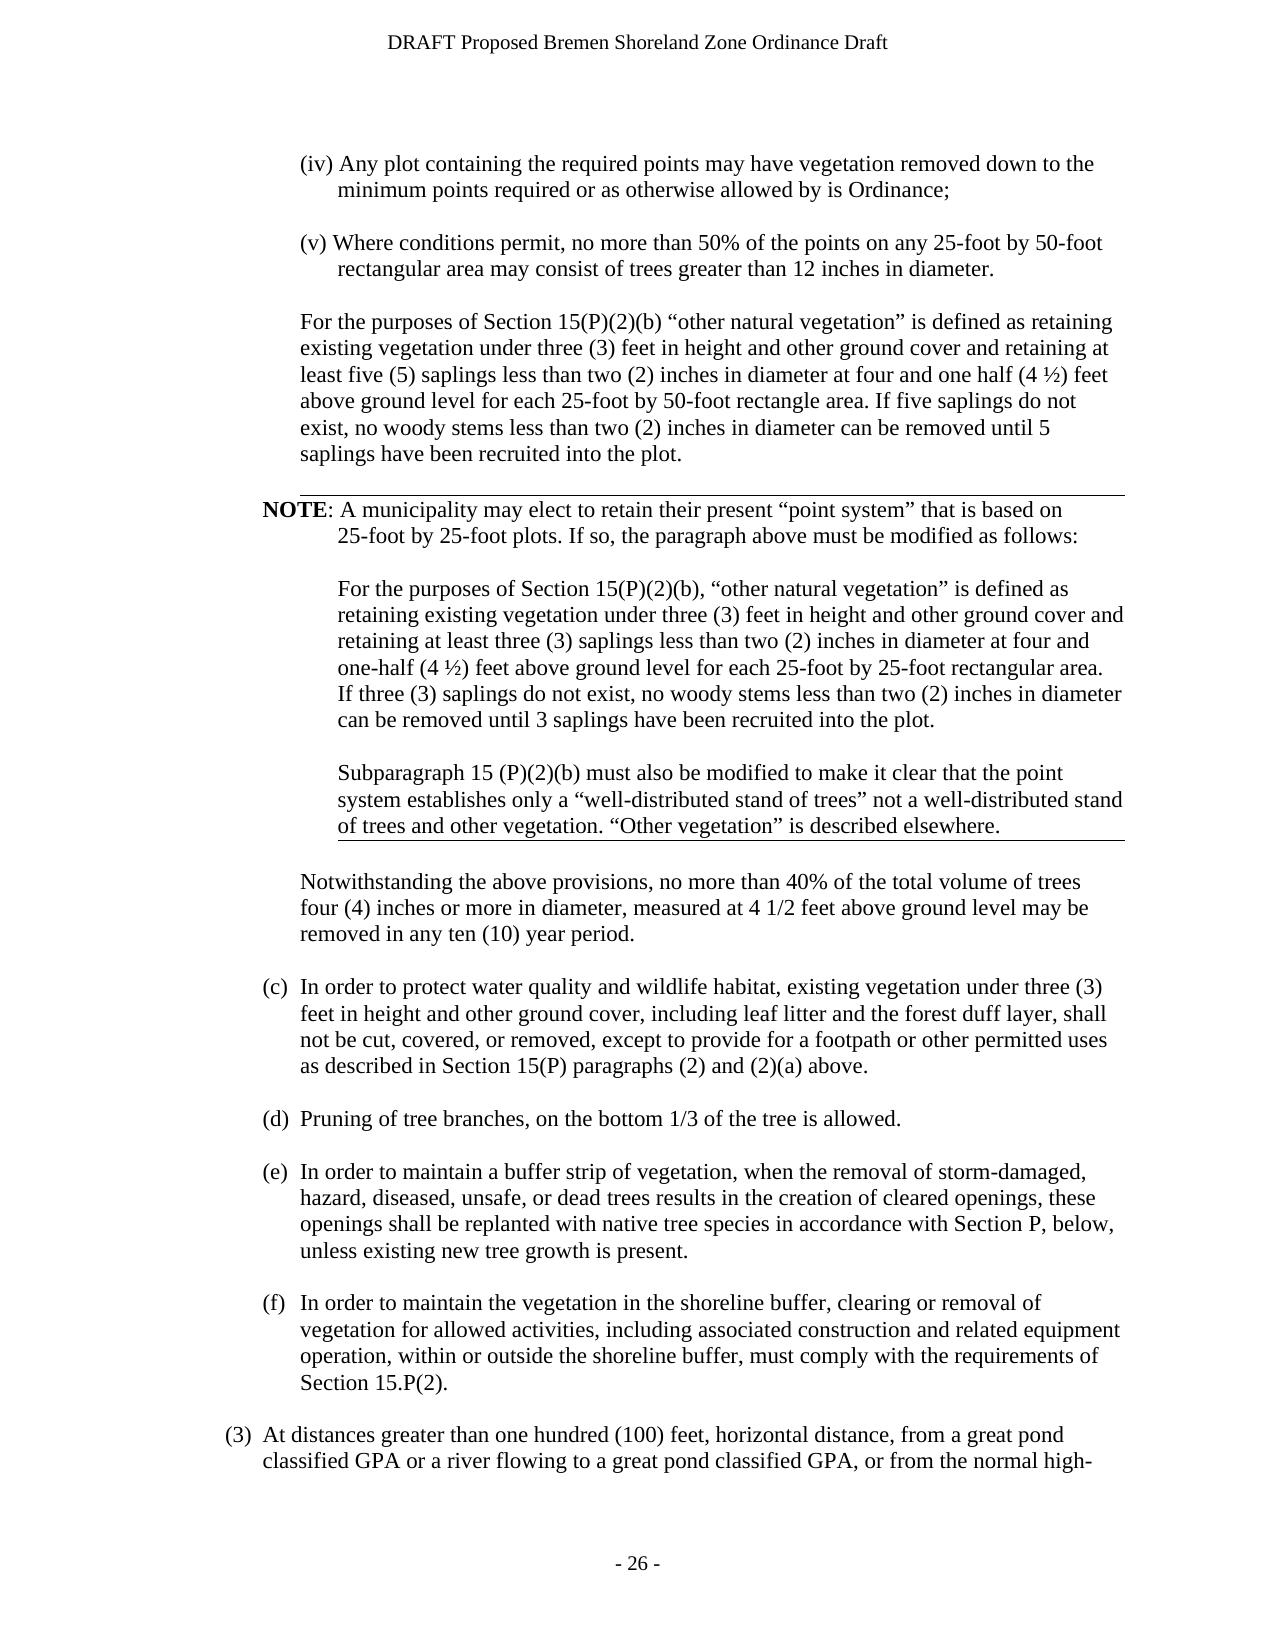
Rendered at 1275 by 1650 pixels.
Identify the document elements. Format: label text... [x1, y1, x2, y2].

text (iv) Any plot containing the required points may have vegetation removed down to the minimum points required or as otherwise allowed by is Ordinance; [300, 150, 1125, 203]
text Subparagraph 15 (P)(2)(b) must also be modified to make it clear that the point system establishes only a “well-distributed stand of trees” not a well-distributed stand of trees and other vegetation. “Other vegetation” is described elsewhere. [337, 759, 1125, 841]
text (f) In order to maintain the vegetation in the shoreline buffer, clearing or removal of vegetation for allowed activities, including associated construction and related equipment operation, within or outside the shoreline buffer, must comply with the requirements of Section 15.P(2). [262, 1289, 1125, 1395]
text Notwithstanding the above provisions, no more than 40% of the total volume of trees four (4) inches or more in diameter, measured at 4 1/2 feet above ground level may be removed in any ten (10) year period. [300, 868, 1125, 947]
text (e) In order to maintain a buffer strip of vegetation, when the removal of storm-damaged, hazard, diseased, unsafe, or dead trees results in the creation of cleared openings, these openings shall be replanted with native tree species in accordance with Section P, below, unless existing new tree growth is present. [262, 1158, 1125, 1263]
text For the purposes of Section 15(P)(2)(b), “other natural vegetation” is defined as retaining existing vegetation under three (3) feet in height and other ground cover and retaining at least three (3) saplings less than two (2) inches in diameter at four and one-half (4 ½) feet above ground level for each 25-foot by 25-foot rectangular area. If three (3) saplings do not exist, no woody stems less than two (2) inches in diameter can be removed until 3 saplings have been recruited into the plot. [337, 575, 1125, 733]
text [225, 1421, 1125, 1474]
text (d) Pruning of tree branches, on the bottom 1/3 of the tree is allowed. [262, 1105, 1125, 1131]
text (v) Where conditions permit, no more than 50% of the points on any 25-foot by 50-foot rectangular area may consist of trees greater than 12 inches in diameter. [300, 229, 1125, 282]
text (c) In order to protect water quality and wildlife habitat, existing vegetation under three (3) feet in height and other ground cover, including leaf litter and the forest duff layer, shall not be cut, covered, or removed, except to provide for a footpath or other permitted uses as described in Section 15(P) paragraphs (2) and (2)(a) above. [262, 973, 1125, 1079]
text NOTE: A municipality may elect to retain their present “point system” that is based on 25-foot by 25-foot plots. If so, the paragraph above must be modified as follows: [262, 496, 1125, 548]
text For the purposes of Section 15(P)(2)(b) “other natural vegetation” is defined as retaining existing vegetation under three (3) feet in height and other ground cover and retaining at least five (5) saplings less than two (2) inches in diameter at four and one half (4 ½) feet above ground level for each 25-foot by 50-foot rectangle area. If five saplings do not exist, no woody stems less than two (2) inches in diameter can be removed until 5 saplings have been recruited into the plot. [300, 308, 1125, 466]
